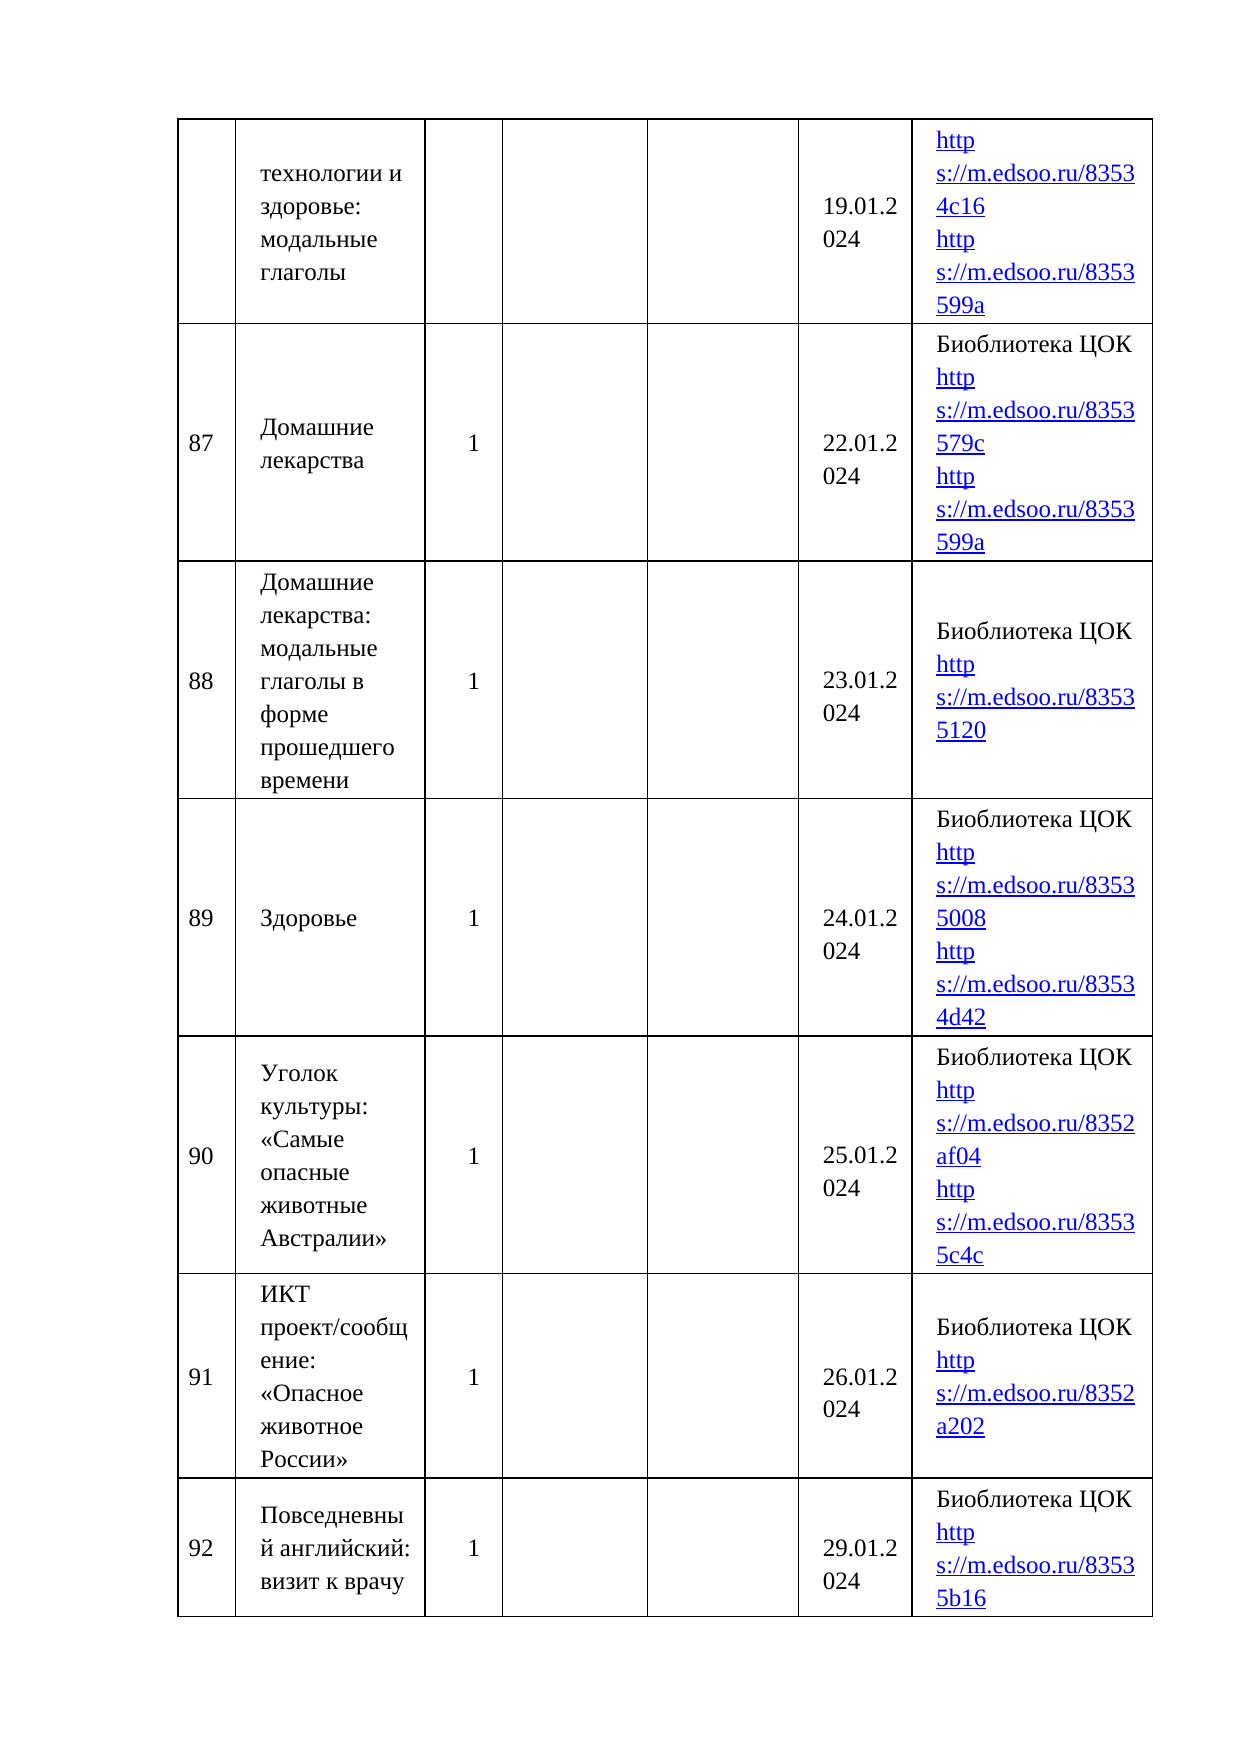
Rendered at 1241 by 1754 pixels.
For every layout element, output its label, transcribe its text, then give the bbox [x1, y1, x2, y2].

table_cell [648, 120, 798, 323]
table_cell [913, 120, 1152, 323]
table_cell 19.01.2024 [799, 120, 911, 323]
table_cell 1 [426, 324, 502, 560]
table_cell 90 [179, 1037, 235, 1273]
table_cell [503, 1274, 647, 1477]
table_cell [236, 120, 424, 323]
table_cell 1 [426, 1037, 502, 1273]
table_cell Домашние лекарства [236, 324, 424, 560]
table_cell [503, 562, 647, 798]
table_cell 1 [426, 120, 502, 323]
table_cell Биоблиотека ЦОК https://m.edsoo.ru/8352a202 [913, 1274, 1152, 1477]
table_cell [503, 1479, 647, 1616]
table_cell 1 [426, 799, 502, 1035]
table_cell [503, 1037, 647, 1273]
table_cell [648, 1479, 798, 1616]
table_cell [503, 120, 647, 323]
table_cell Здоровье [236, 799, 424, 1035]
table_cell 24.01.2024 [799, 799, 911, 1035]
table_cell 88 [179, 562, 235, 798]
table_cell Биоблиотека ЦОК https://m.edsoo.ru/83535120 [913, 562, 1152, 798]
table_cell 25.01.2024 [799, 1037, 911, 1273]
table_cell 1 [426, 1479, 502, 1616]
table_cell 26.01.2024 [799, 1274, 911, 1477]
table_cell 86 [179, 120, 235, 323]
table_cell Биоблиотека ЦОК https://m.edsoo.ru/8352af04 https://m.edsoo.ru/83535c4c [913, 1037, 1152, 1273]
table_cell 1 [426, 562, 502, 798]
table_cell Домашние лекарства: модальные глаголы в форме прошедшего времени [236, 562, 424, 798]
table_cell 87 [179, 324, 235, 560]
table_cell [648, 1274, 798, 1477]
table_cell Повседневный английский: визит к врачу [236, 1479, 424, 1616]
table_cell 22.01.2024 [799, 324, 911, 560]
table_cell 23.01.2024 [799, 562, 911, 798]
table_cell [648, 562, 798, 798]
table_cell [648, 324, 798, 560]
table_cell 91 [179, 1274, 235, 1477]
table_cell [503, 799, 647, 1035]
table_cell [648, 1037, 798, 1273]
table_cell Биоблиотека ЦОК https://m.edsoo.ru/83535008 https://m.edsoo.ru/83534d42 [913, 799, 1152, 1035]
table_cell [503, 324, 647, 560]
table_cell [648, 799, 798, 1035]
table_cell ИКТ проект/сообщение: «Опасное животное России» [236, 1274, 424, 1477]
table_cell 92 [179, 1479, 235, 1616]
table_cell 29.01.2024 [799, 1479, 911, 1616]
table_cell Биоблиотека ЦОК https://m.edsoo.ru/8353579c https://m.edsoo.ru/8353599a [913, 324, 1152, 560]
table_cell 1 [426, 1274, 502, 1477]
table_cell 89 [179, 799, 235, 1035]
table_cell Уголок культуры: «Самые опасные животные Австралии» [236, 1037, 424, 1273]
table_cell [913, 1479, 1152, 1616]
